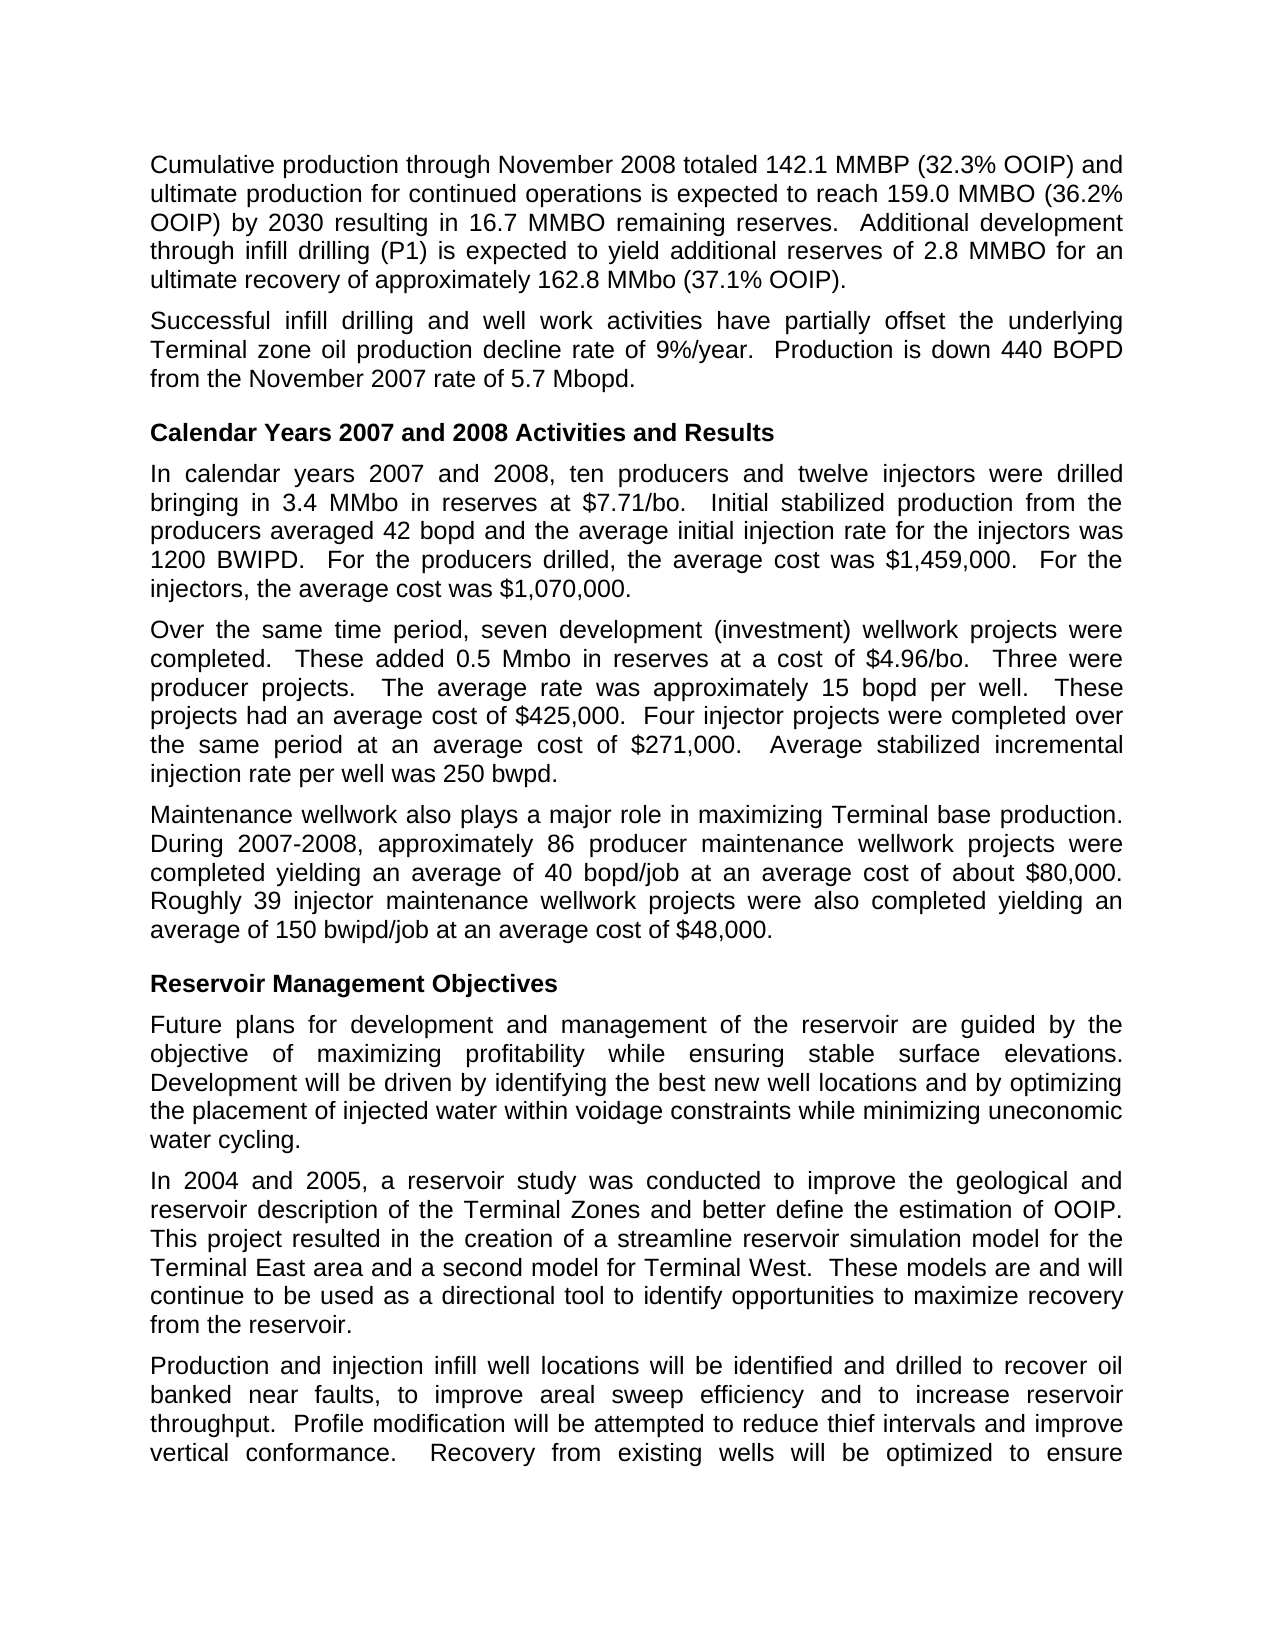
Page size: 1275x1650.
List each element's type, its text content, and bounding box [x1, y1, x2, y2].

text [150, 1351, 1125, 1466]
text Calendar Years 2007 and 2008 Activities and Results [150, 417, 1125, 446]
text Successful infill drilling and well work activities have partially offset the underlying Terminal zone oil production decline rate of 9%/year. Production is down 440 BOPD from the November 2007 rate of 5.7 Mbopd. [150, 306, 1125, 392]
text Reservoir Management Objectives [150, 969, 1125, 997]
text In 2004 and 2005, a reservoir study was conducted to improve the geological and reservoir description of the Terminal Zones and better define the estimation of OOIP. This project resulted in the creation of a streamline reservoir simulation model for the Terminal East area and a second model for Terminal West. These models are and will continue to be used as a directional tool to identify opportunities to maximize recovery from the reservoir. [150, 1166, 1125, 1339]
text Future plans for development and management of the reservoir are guided by the objective of maximizing profitability while ensuring stable surface elevations. Development will be driven by identifying the best new well locations and by optimizing the placement of injected water within voidage constraints while minimizing uneconomic water cycling. [150, 1010, 1125, 1154]
text Over the same time period, seven development (investment) wellwork projects were completed. These added 0.5 Mmbo in reserves at a cost of $4.96/bo. Three were producer projects. The average rate was approximately 15 bopd per well. These projects had an average cost of $425,000. Four injector projects were completed over the same period at an average cost of $271,000. Average stabilized incremental injection rate per well was 250 bwpd. [150, 615, 1125, 787]
text In calendar years 2007 and 2008, ten producers and twelve injectors were drilled bringing in 3.4 MMbo in reserves at $7.71/bo. Initial stabilized production from the producers averaged 42 bopd and the average initial injection rate for the injectors was 1200 BWIPD. For the producers drilled, the average cost was $1,459,000. For the injectors, the average cost was $1,070,000. [150, 459, 1125, 602]
text Cumulative production through November 2008 totaled 142.1 MMBP (32.3% OOIP) and ultimate production for continued operations is expected to reach 159.0 MMBO (36.2% OOIP) by 2030 resulting in 16.7 MMBO remaining reserves. Additional development through infill drilling (P1) is expected to yield additional reserves of 2.8 MMBO for an ultimate recovery of approximately 162.8 MMbo (37.1% OOIP). [150, 150, 1125, 294]
text Maintenance wellwork also plays a major role in maximizing Terminal base production. During 2007-2008, approximately 86 producer maintenance wellwork projects were completed yielding an average of 40 bopd/job at an average cost of about $80,000. Roughly 39 injector maintenance wellwork projects were also completed yielding an average of 150 bwipd/job at an average cost of $48,000. [150, 800, 1125, 944]
